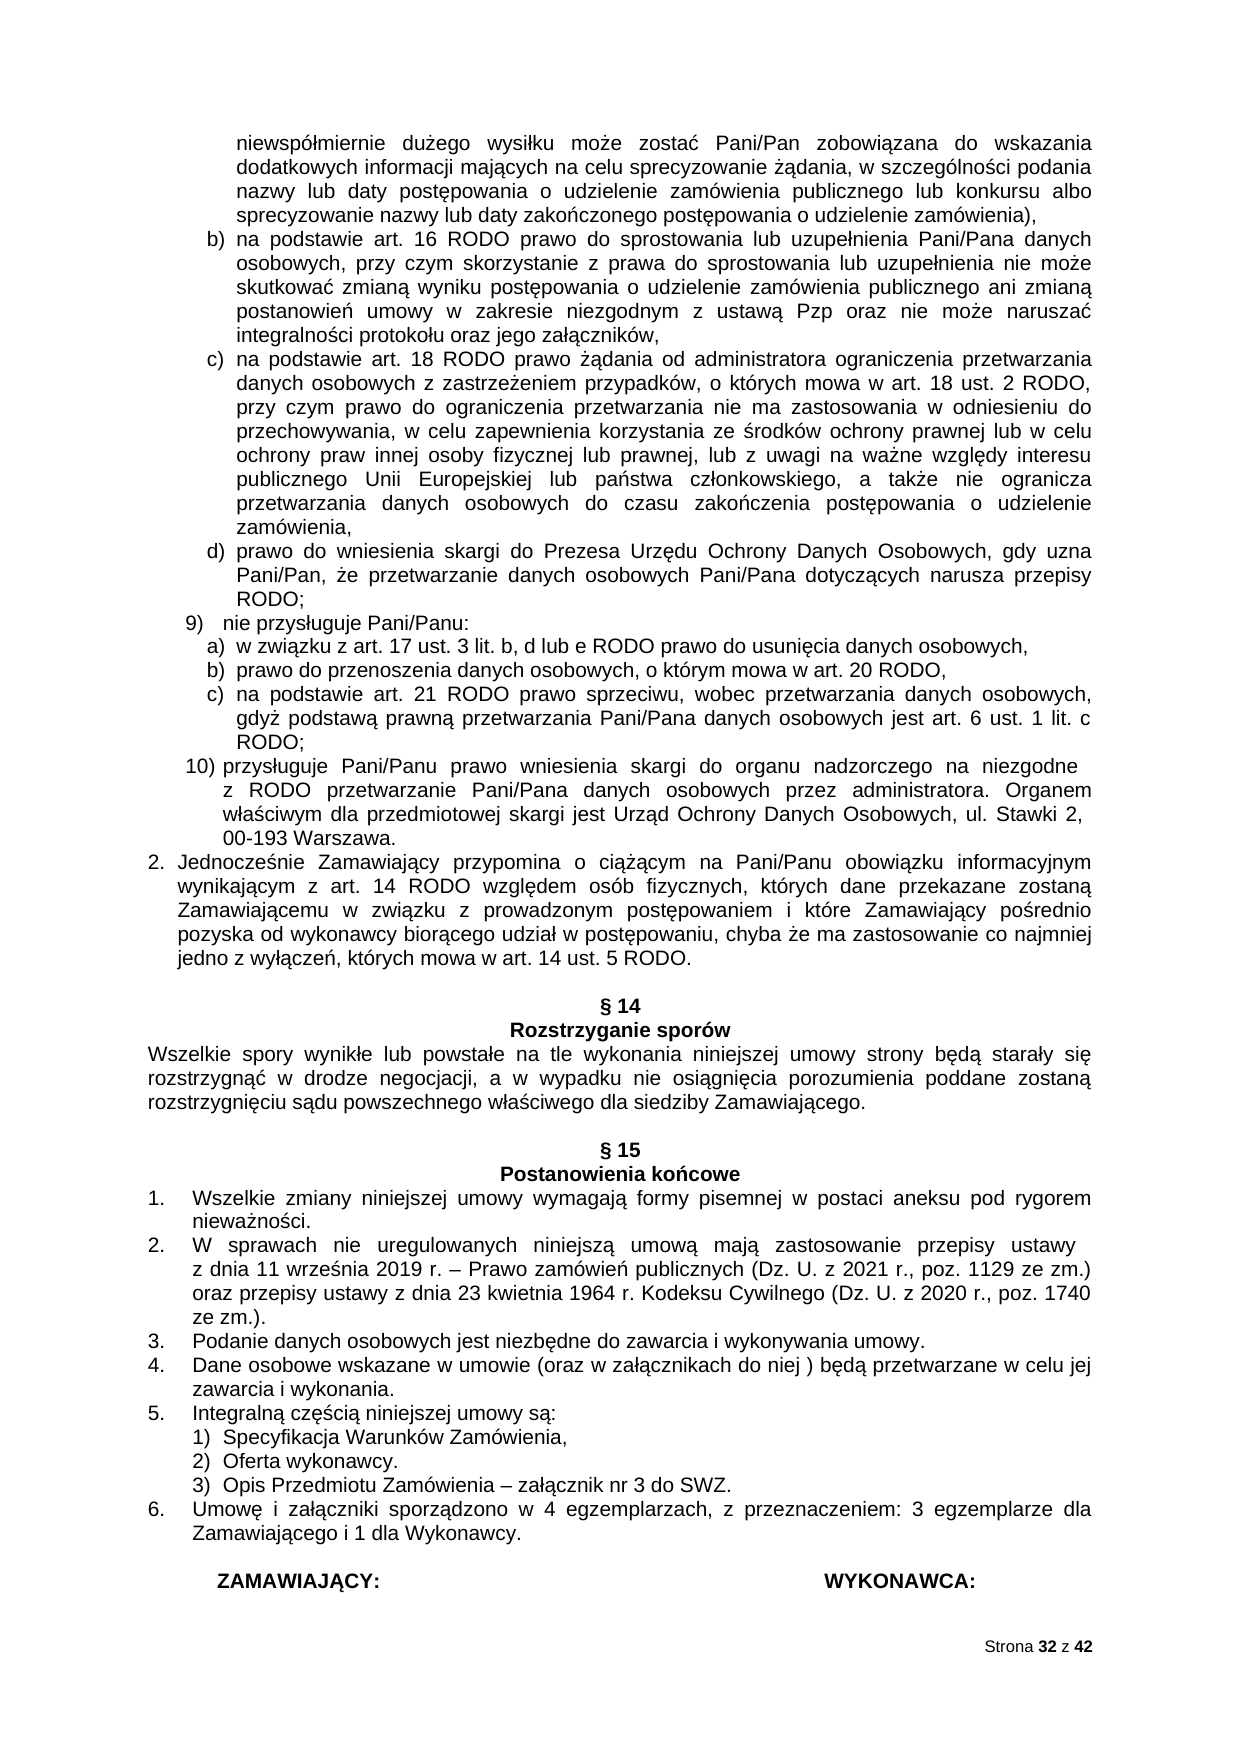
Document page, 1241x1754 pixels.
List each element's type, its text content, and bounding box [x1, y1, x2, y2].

list Integralną częścią niniejszej umowy są: [148, 1401, 1093, 1425]
list na podstawie art. 18 RODO prawo żądania od administratora ograniczenia przetwarzania danych osobowych z zastrzeżeniem przypadków, o których mowa w art. 18 ust. 2 RODO, przy czym prawo do ograniczenia przetwarzania nie ma zastosowania w odniesieniu do przechowywania, w celu zapewnienia korzystania ze środków ochrony prawnej lub w celu ochrony praw innej osoby fizycznej lub prawnej, lub z uwagi na ważne względy interesu publicznego Unii Europejskiej lub państwa członkowskiego, a także nie ogranicza przetwarzania danych osobowych do czasu zakończenia postępowania o udzielenie zamówienia, [207, 347, 1093, 538]
list przysługuje Pani/Panu prawo wniesienia skargi do organu nadzorczego na niezgodne z RODO przetwarzanie Pani/Pana danych osobowych przez administratora. Organem właściwym dla przedmiotowej skargi jest Urząd Ochrony Danych Osobowych, ul. Stawki 2, 00-193 Warszawa. [185, 754, 1093, 850]
text Postanowienia końcowe [148, 1161, 1093, 1185]
list na podstawie art. 16 RODO prawo do sprostowania lub uzupełnienia Pani/Pana danych osobowych, przy czym skorzystanie z prawa do sprostowania lub uzupełnienia nie może skutkować zmianą wyniku postępowania o udzielenie zamówienia publicznego ani zmianą postanowień umowy w zakresie niezgodnym z ustawą Pzp oraz nie może naruszać integralności protokołu oraz jego załączników, [207, 227, 1093, 347]
text § 15 [148, 1137, 1093, 1161]
list nie przysługuje Pani/Panu: [185, 610, 1093, 634]
text ZAMAWIAJĄCY: WYKONAWCA: [148, 1569, 1093, 1593]
list Wszelkie zmiany niniejszej umowy wymagają formy pisemnej w postaci aneksu pod rygorem nieważności. [148, 1185, 1093, 1233]
text Rozstrzyganie sporów [148, 1018, 1093, 1042]
text Wszelkie spory wynikłe lub powstałe na tle wykonania niniejszej umowy strony będą starały się rozstrzygnąć w drodze negocjacji, a w wypadku nie osiągnięcia porozumienia poddane zostaną rozstrzygnięciu sądu powszechnego właściwego dla siedziby Zamawiającego. [148, 1042, 1093, 1113]
list Umowę i załączniki sporządzono w 4 egzemplarzach, z przeznaczeniem: 3 egzemplarze dla Zamawiającego i 1 dla Wykonawcy. [148, 1497, 1093, 1545]
list Dane osobowe wskazane w umowie (oraz w załącznikach do niej ) będą przetwarzane w celu jej zawarcia i wykonania. [148, 1353, 1093, 1401]
list na podstawie art. 21 RODO prawo sprzeciwu, wobec przetwarzania danych osobowych, gdyż podstawą prawną przetwarzania Pani/Pana danych osobowych jest art. 6 ust. 1 lit. c RODO; [207, 682, 1093, 754]
list w związku z art. 17 ust. 3 lit. b, d lub e RODO prawo do usunięcia danych osobowych, [207, 634, 1093, 658]
text § 14 [148, 994, 1093, 1018]
list Podanie danych osobowych jest niezbędne do zawarcia i wykonywania umowy. [148, 1329, 1093, 1353]
list W sprawach nie uregulowanych niniejszą umową mają zastosowanie przepisy ustawy z dnia 11 września 2019 r. – Prawo zamówień publicznych (Dz. U. z 2021 r., poz. 1129 ze zm.) oraz przepisy ustawy z dnia 23 kwietnia 1964 r. Kodeksu Cywilnego (Dz. U. z 2020 r., poz. 1740 ze zm.). [148, 1233, 1093, 1329]
list Oferta wykonawcy. [192, 1449, 1093, 1473]
list Opis Przedmiotu Zamówienia – załącznik nr 3 do SWZ. [192, 1473, 1093, 1497]
list Specyfikacja Warunków Zamówienia, [192, 1425, 1093, 1449]
list prawo do przenoszenia danych osobowych, o którym mowa w art. 20 RODO, [207, 658, 1093, 682]
list Jednocześnie Zamawiający przypomina o ciążącym na Pani/Panu obowiązku informacyjnym wynikającym z art. 14 RODO względem osób fizycznych, których dane przekazane zostaną Zamawiającemu w związku z prowadzonym postępowaniem i które Zamawiający pośrednio pozyska od wykonawcy biorącego udział w postępowaniu, chyba że ma zastosowanie co najmniej jedno z wyłączeń, których mowa w art. 14 ust. 5 RODO. [148, 850, 1093, 970]
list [207, 131, 1093, 227]
list prawo do wniesienia skargi do Prezesa Urzędu Ochrony Danych Osobowych, gdy uzna Pani/Pan, że przetwarzanie danych osobowych Pani/Pana dotyczących narusza przepisy RODO; [207, 538, 1093, 610]
